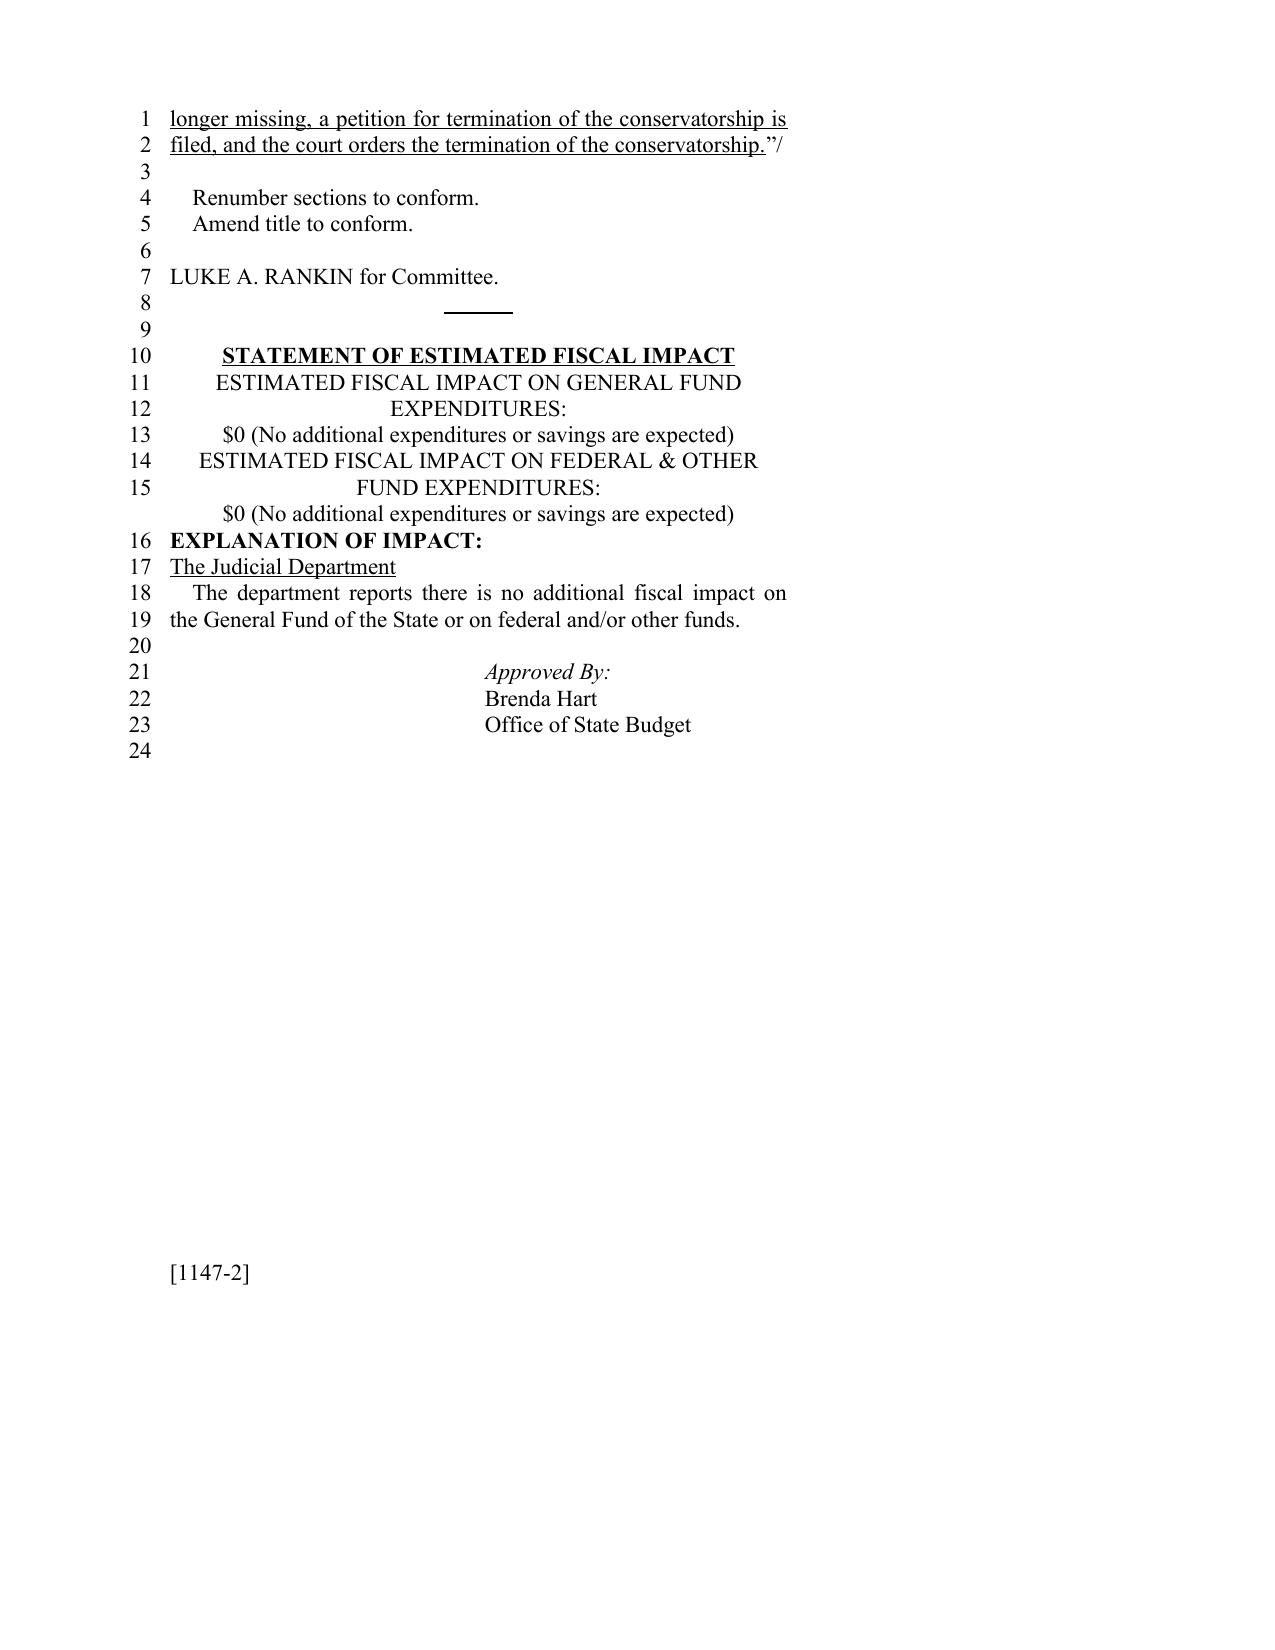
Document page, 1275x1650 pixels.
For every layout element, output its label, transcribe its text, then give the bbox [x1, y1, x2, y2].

text Brenda Hart [169, 685, 787, 711]
text Amend title to conform. [169, 210, 787, 237]
text ESTIMATED FISCAL IMPACT ON GENERAL FUND EXPENDITURES: [169, 368, 787, 421]
text The department reports there is no additional fiscal impact on the General Fund of the State or on federal and/or other funds. [169, 579, 787, 632]
text LUKE A. RANKIN for Committee. [169, 263, 787, 289]
text STATEMENT OF ESTIMATED FISCAL IMPACT [169, 342, 787, 368]
text ESTIMATED FISCAL IMPACT ON FEDERAL & OTHER FUND EXPENDITURES: [169, 448, 787, 500]
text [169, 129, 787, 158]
text Approved By: [169, 658, 787, 685]
text Renumber sections to conform. [169, 184, 787, 210]
text The Judicial Department [169, 553, 787, 579]
text $0 (No additional expenditures or savings are expected) [169, 500, 787, 527]
text EXPLANATION OF IMPACT: [169, 527, 787, 553]
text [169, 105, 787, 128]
text $0 (No additional expenditures or savings are expected) [169, 421, 787, 448]
text Office of State Budget [169, 711, 787, 737]
